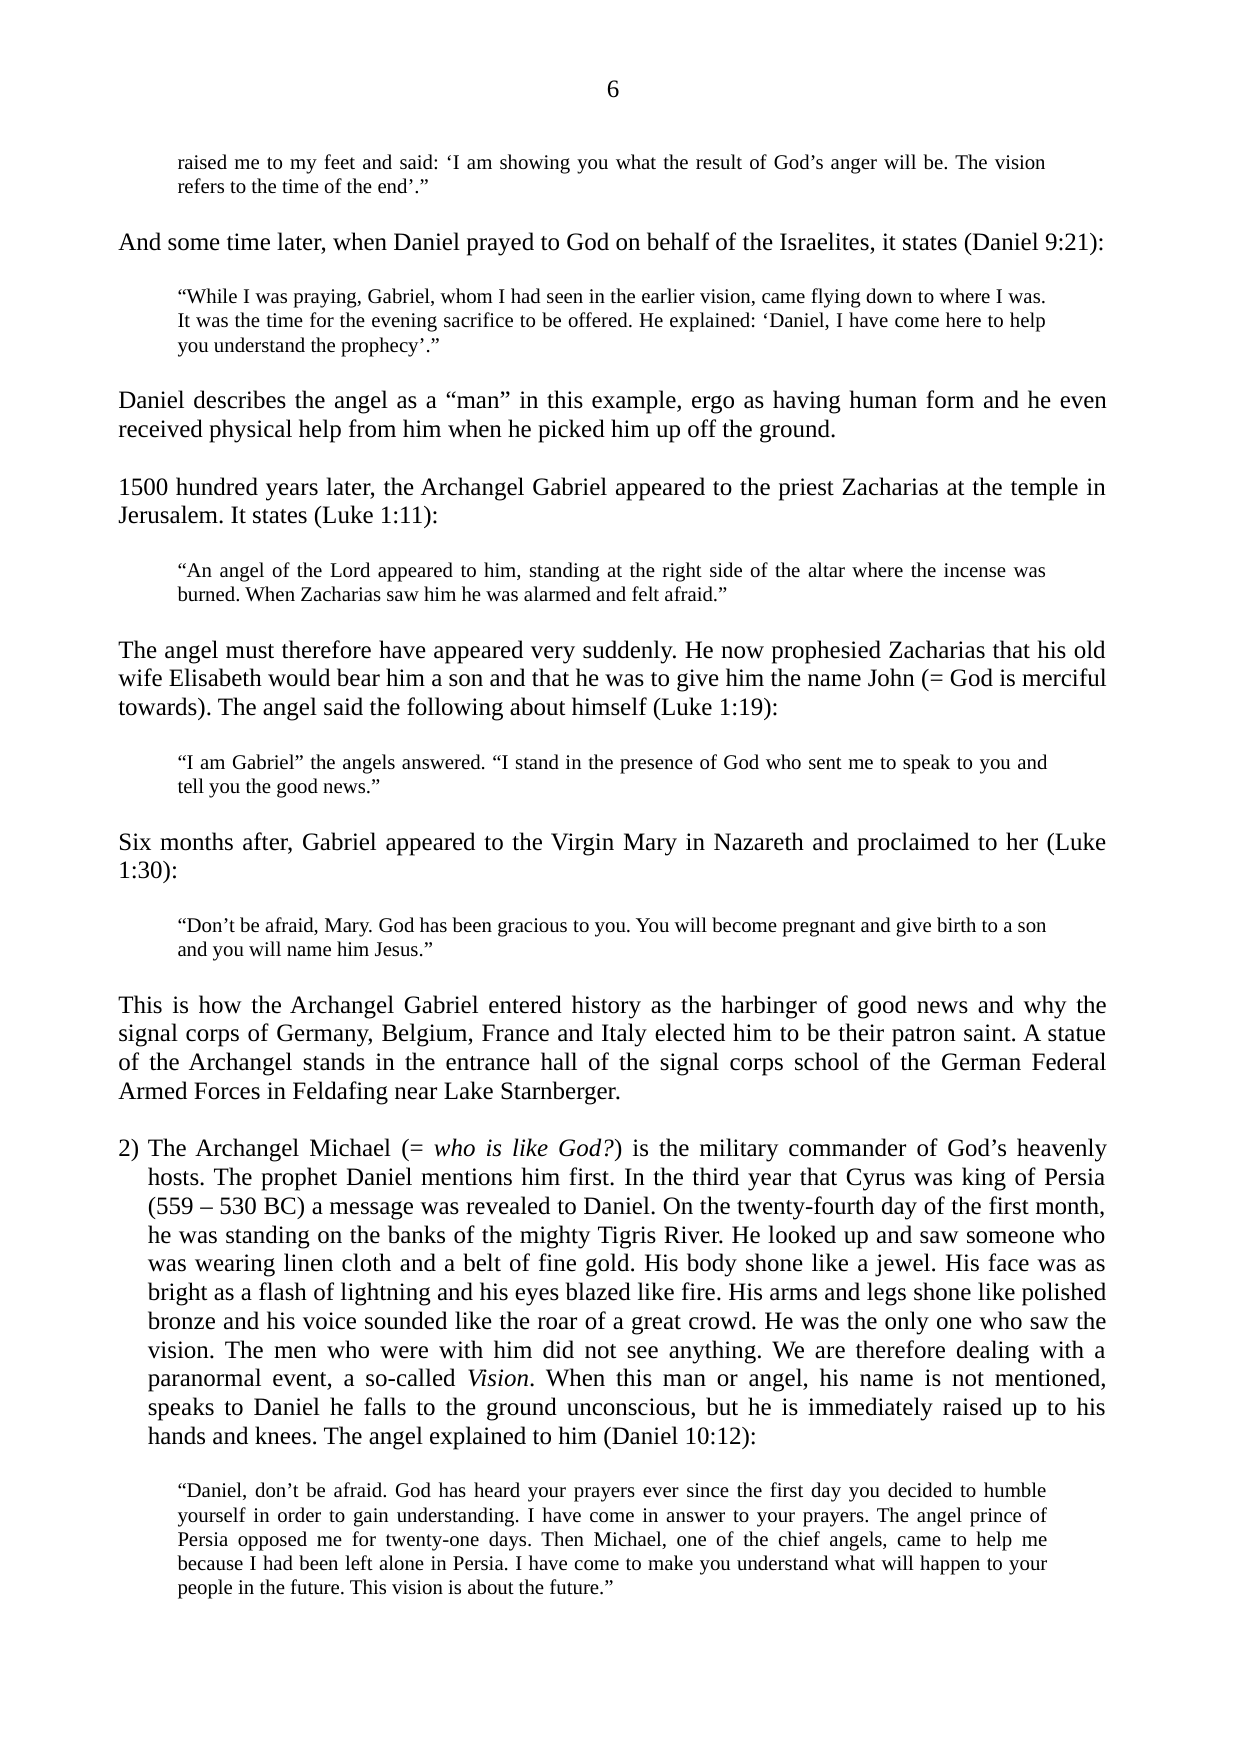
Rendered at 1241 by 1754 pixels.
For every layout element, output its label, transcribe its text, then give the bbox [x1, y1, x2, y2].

text “An angel of the Lord appeared to him, standing at the right side of the altar where the incense was burned. When Zacharias saw him he was alarmed and felt afraid.” [177, 558, 1048, 606]
text “Don’t be afraid, Mary. God has been gracious to you. You will become pregnant and give birth to a son and you will name him Jesus.” [177, 913, 1048, 961]
text “While I was praying, Gabriel, whom I had seen in the earlier vision, came flying down to where I was. It was the time for the evening sacrifice to be offered. He explained: ‘Daniel, I have come here to help you understand the prophecy’.” [177, 284, 1048, 357]
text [177, 150, 1048, 198]
text The angel must therefore have appeared very suddenly. He now prophesied Zacharias that his old wife Elisabeth would bear him a son and that he was to give him the name John (= God is merciful towards). The angel said the following about himself (Luke 1:19): [118, 635, 1107, 721]
text “I am Gabriel” the angels answered. “I stand in the presence of God who sent me to speak to you and tell you the good news.” [177, 750, 1048, 798]
list The Archangel Michael (= who is like God?) is the military commander of God’s heavenly hosts. The prophet Daniel mentions him first. In the third year that Cyrus was king of Persia (559 – 530 BC) a message was revealed to Daniel. On the twenty-fourth day of the first month, he was standing on the banks of the mighty Tigris River. He looked up and saw someone who was wearing linen cloth and a belt of fine gold. His body shone like a jewel. His face was as bright as a flash of lightning and his eyes blazed like fire. His arms and legs shone like polished bronze and his voice sounded like the roar of a great crowd. He was the only one who saw the vision. The men who were with him did not see anything. We are therefore dealing with a paranormal event, a so-called Vision. When this man or angel, his name is not mentioned, speaks to Daniel he falls to the ground unconscious, but he is immediately raised up to his hands and knees. The angel explained to him (Daniel 10:12): [118, 1133, 1107, 1450]
text 1500 hundred years later, the Archangel Gabriel appeared to the priest Zacharias at the temple in Jerusalem. It states (Luke 1:11): [118, 472, 1107, 529]
text And some time later, when Daniel prayed to God on behalf of the Israelites, it states (Daniel 9:21): [118, 227, 1107, 256]
text This is how the Archangel Gabriel entered history as the harbinger of good news and why the signal corps of Germany, Belgium, France and Italy elected him to be their patron saint. A statue of the Archangel stands in the entrance hall of the signal corps school of the German Federal Armed Forces in Feldafing near Lake Starnberger. [118, 990, 1107, 1105]
text Daniel describes the angel as a “man” in this example, ergo as having human form and he even received physical help from him when he picked him up off the ground. [118, 385, 1107, 443]
text “Daniel, don’t be afraid. God has heard your prayers ever since the first day you decided to humble yourself in order to gain understanding. I have come in answer to your prayers. The angel prince of Persia opposed me for twenty-one days. Then Michael, one of the chief angels, came to help me because I had been left alone in Persia. I have come to make you understand what will happen to your people in the future. This vision is about the future.” [177, 1478, 1048, 1599]
text Six months after, Gabriel appeared to the Virgin Mary in Nazareth and proclaimed to her (Luke 1:30): [118, 827, 1107, 884]
